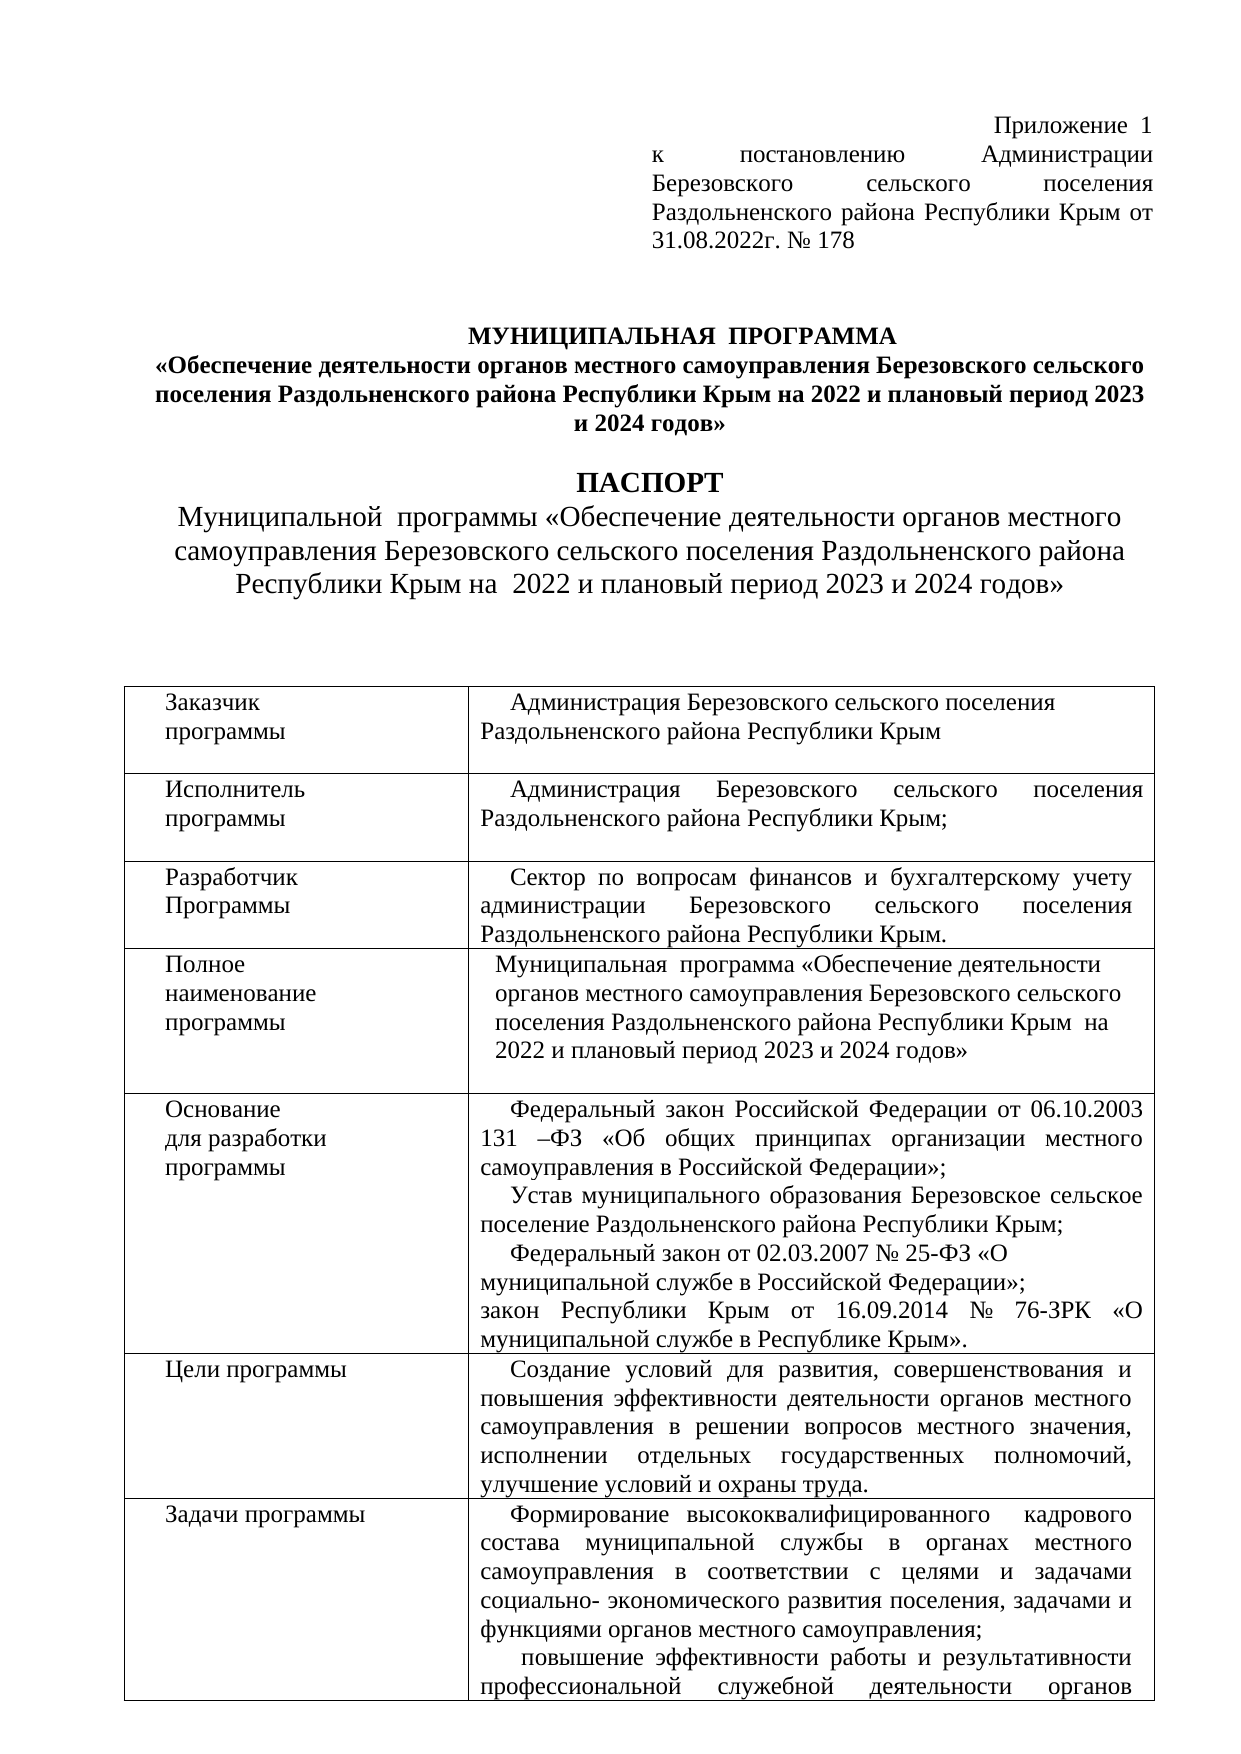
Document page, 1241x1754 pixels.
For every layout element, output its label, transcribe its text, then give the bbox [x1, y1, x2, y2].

table_cell Задачи программы [125, 1499, 468, 1700]
table_cell Полное наименование программы [125, 949, 468, 1093]
table_cell Федеральный закон Российской Федерации от 06.10.2003 131 –ФЗ «Об общих принципах организации местного самоуправления в Российской Федерации»; Устав муниципального образования Березовское сельское поселение Раздольненского района Республики Крым; Федеральный закон от 02.03.2007 № 25-ФЗ «О муниципальной службе в Российской Федерации»; закон Республики Крым от 16.09.2014 № 76-ЗРК «О муниципальной службе в Республике Крым». [469, 1094, 1154, 1353]
table_cell Сектор по вопросам финансов и бухгалтерскому учету администрации Березовского сельского поселения Раздольненского района Республики Крым. [469, 862, 1154, 948]
table_cell Разработчик Программы [125, 862, 468, 948]
table_cell Создание условий для развития, совершенствования и повышения эффективности деятельности органов местного самоуправления в решении вопросов местного значения, исполнении отдельных государственных полномочий, улучшение условий и охраны труда. [469, 1354, 1154, 1498]
table_cell Основание для разработки программы [125, 1094, 468, 1353]
text к постановлению Администрации Березовского сельского поселения Раздольненского района Республики Крым от 31.08.2022г. № 178 [652, 139, 1153, 254]
table_cell Цели программы [125, 1354, 468, 1498]
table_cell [469, 1499, 1154, 1700]
table_cell Администрация Березовского сельского поселения Раздольненского района Республики Крым; [469, 774, 1154, 861]
subtitle Приложение 1 [652, 110, 1152, 139]
table_cell Исполнитель программы [125, 774, 468, 861]
table_header Администрация Березовского сельского поселения Раздольненского района Республики Крым [469, 687, 1154, 773]
text Муниципальной программы «Обеспечение деятельности органов местного самоуправления Березовского сельского поселения Раздольненского района Республики Крым на 2022 и плановый период 2023 и 2024 годов» [150, 499, 1149, 600]
subtitle ПАСПОРТ [136, 465, 1163, 499]
text «Обеспечение деятельности органов местного самоуправления Березовского сельского поселения Раздольненского района Республики Крым на 2022 и плановый период 2023 и 2024 годов» [150, 350, 1149, 436]
table_cell Муниципальная программа «Обеспечение деятельности органов местного самоуправления Березовского сельского поселения Раздольненского района Республики Крым на 2022 и плановый период 2023 и 2024 годов» [469, 949, 1154, 1093]
subtitle МУНИЦИПАЛЬНАЯ ПРОГРАММА [136, 321, 1163, 350]
table_header Заказчик программы [125, 687, 468, 773]
